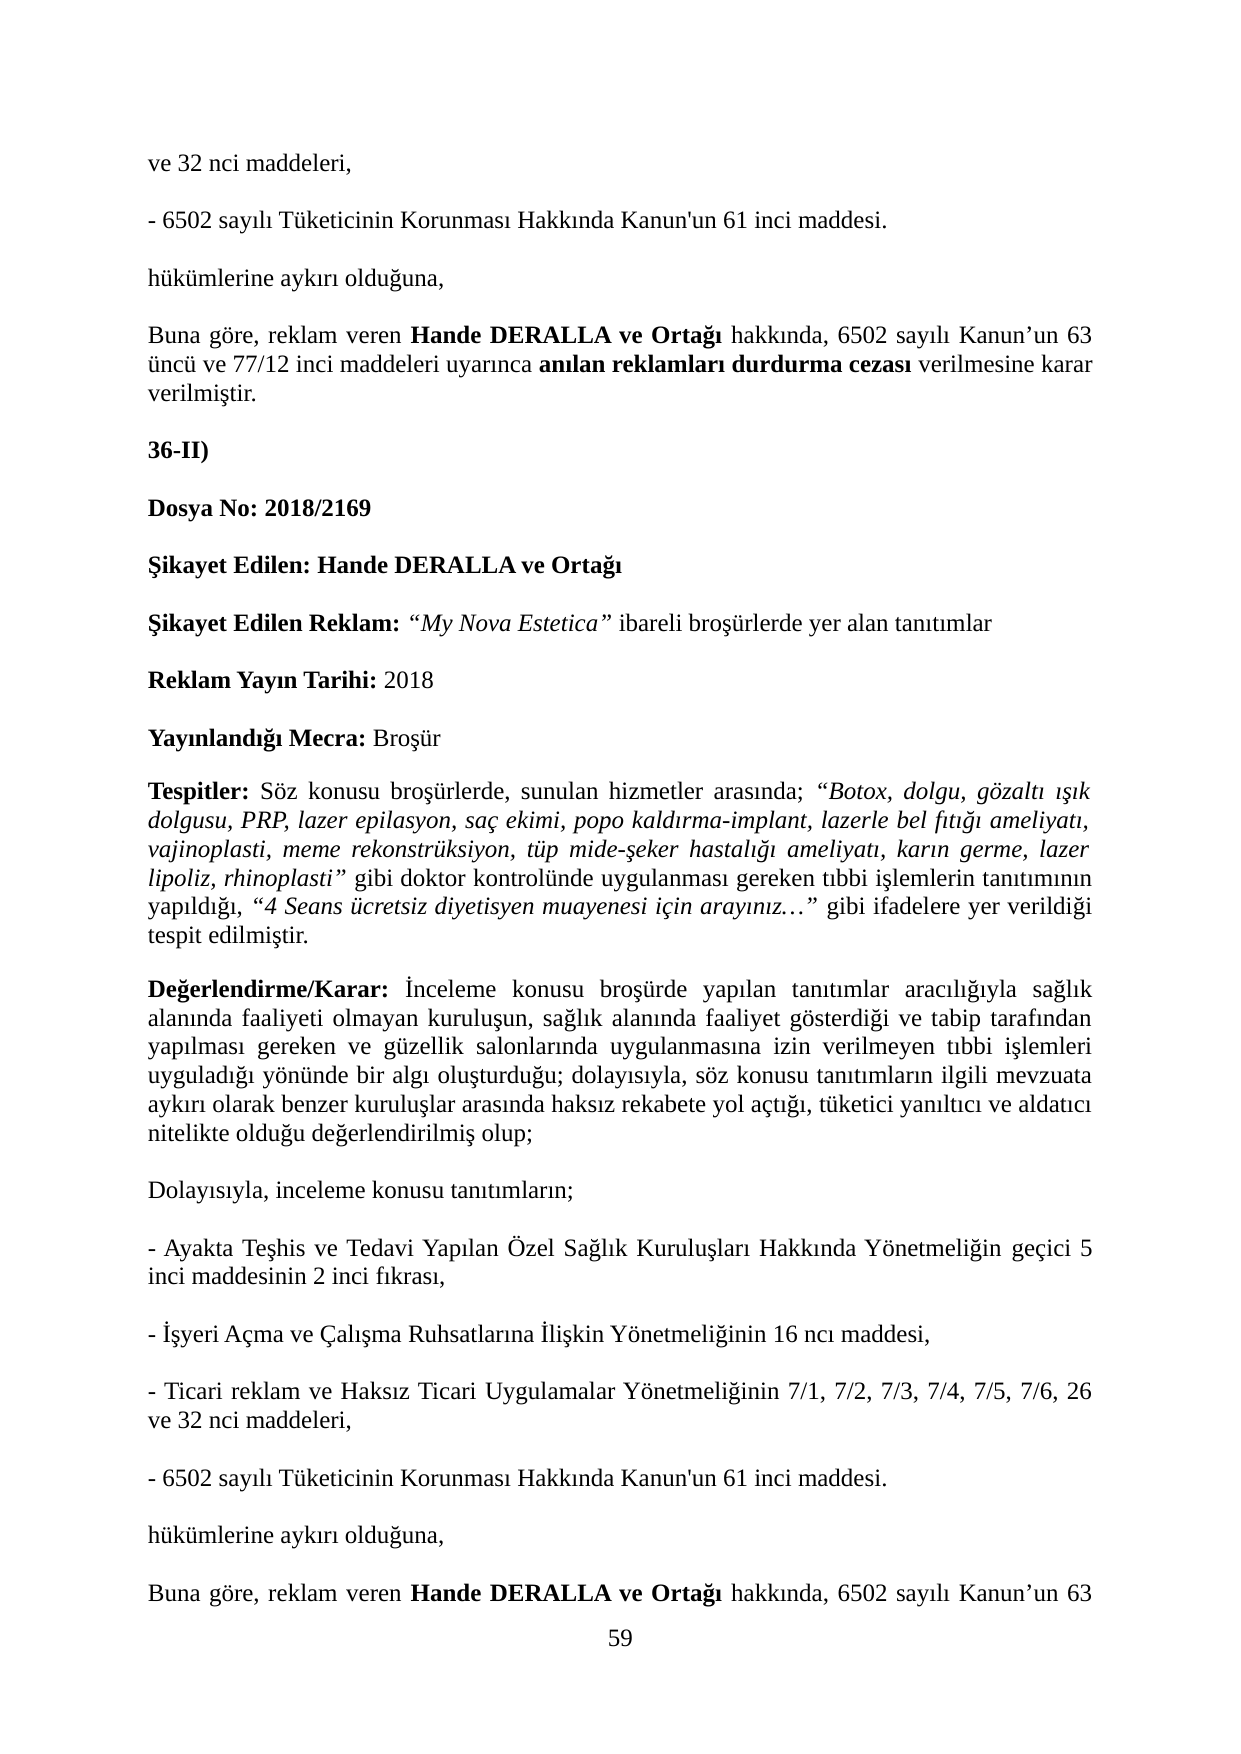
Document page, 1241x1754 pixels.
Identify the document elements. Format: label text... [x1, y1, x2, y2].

text Buna göre, reklam veren Hande DERALLA ve Ortağı hakkında, 6502 sayılı Kanun’un 63 üncü ve 77/12 inci maddeleri uyarınca anılan reklamları durdurma cezası verilmesine karar verilmiştir. [148, 320, 1093, 406]
text Reklam Yayın Tarihi: 2018 [148, 665, 1093, 694]
text hükümlerine aykırı olduğuna, [148, 1520, 1093, 1549]
text - 6502 sayılı Tüketicinin Korunması Hakkında Kanun'un 61 inci maddesi. [148, 1463, 1093, 1491]
text Şikayet Edilen: Hande DERALLA ve Ortağı [148, 550, 1093, 579]
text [148, 1578, 1093, 1606]
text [148, 148, 1093, 176]
text Tespitler: Söz konusu broşürlerde, sunulan hizmetler arasında; “Botox, dolgu, gözaltı ışık dolgusu, PRP, lazer epilasyon, saç ekimi, popo kaldırma-implant, lazerle bel fıtığı ameliyatı, vajinoplasti, meme rekonstrüksiyon, tüp mide-şeker hastalığı ameliyatı, karın germe, lazer lipoliz, rhinoplasti” gibi doktor kontrolünde uygulanması gereken tıbbi işlemlerin tanıtımının yapıldığı, “4 Seans ücretsiz diyetisyen muayenesi için arayınız…” gibi ifadelere yer verildiği tespit edilmiştir. [148, 776, 1093, 949]
text Değerlendirme/Karar: İnceleme konusu broşürde yapılan tanıtımlar aracılığıyla sağlık alanında faaliyeti olmayan kuruluşun, sağlık alanında faaliyet gösterdiği ve tabip tarafından yapılması gereken ve güzellik salonlarında uygulanmasına izin verilmeyen tıbbi işlemleri uyguladığı yönünde bir algı oluşturduğu; dolayısıyla, söz konusu tanıtımların ilgili mevzuata aykırı olarak benzer kuruluşlar arasında haksız rekabete yol açtığı, tüketici yanıltıcı ve aldatıcı nitelikte olduğu değerlendirilmiş olup; [148, 974, 1093, 1146]
text - Ayakta Teşhis ve Tedavi Yapılan Özel Sağlık Kuruluşları Hakkında Yönetmeliğin geçici 5 inci maddesinin 2 inci fıkrası, [148, 1233, 1093, 1290]
text hükümlerine aykırı olduğuna, [148, 263, 1093, 291]
text - Ticari reklam ve Haksız Ticari Uygulamalar Yönetmeliğinin 7/1, 7/2, 7/3, 7/4, 7/5, 7/6, 26 ve 32 nci maddeleri, [148, 1376, 1093, 1434]
text - İşyeri Açma ve Çalışma Ruhsatlarına İlişkin Yönetmeliğinin 16 ncı maddesi, [148, 1319, 1093, 1348]
text Şikayet Edilen Reklam: “My Nova Estetica” ibareli broşürlerde yer alan tanıtımlar [148, 608, 1093, 636]
text - 6502 sayılı Tüketicinin Korunması Hakkında Kanun'un 61 inci maddesi. [148, 205, 1093, 234]
text Dosya No: 2018/2169 [148, 493, 1093, 521]
text Dolayısıyla, inceleme konusu tanıtımların; [148, 1175, 1093, 1204]
text 36-II) [148, 435, 1093, 464]
text Yayınlandığı Mecra: Broşür [148, 723, 1093, 751]
